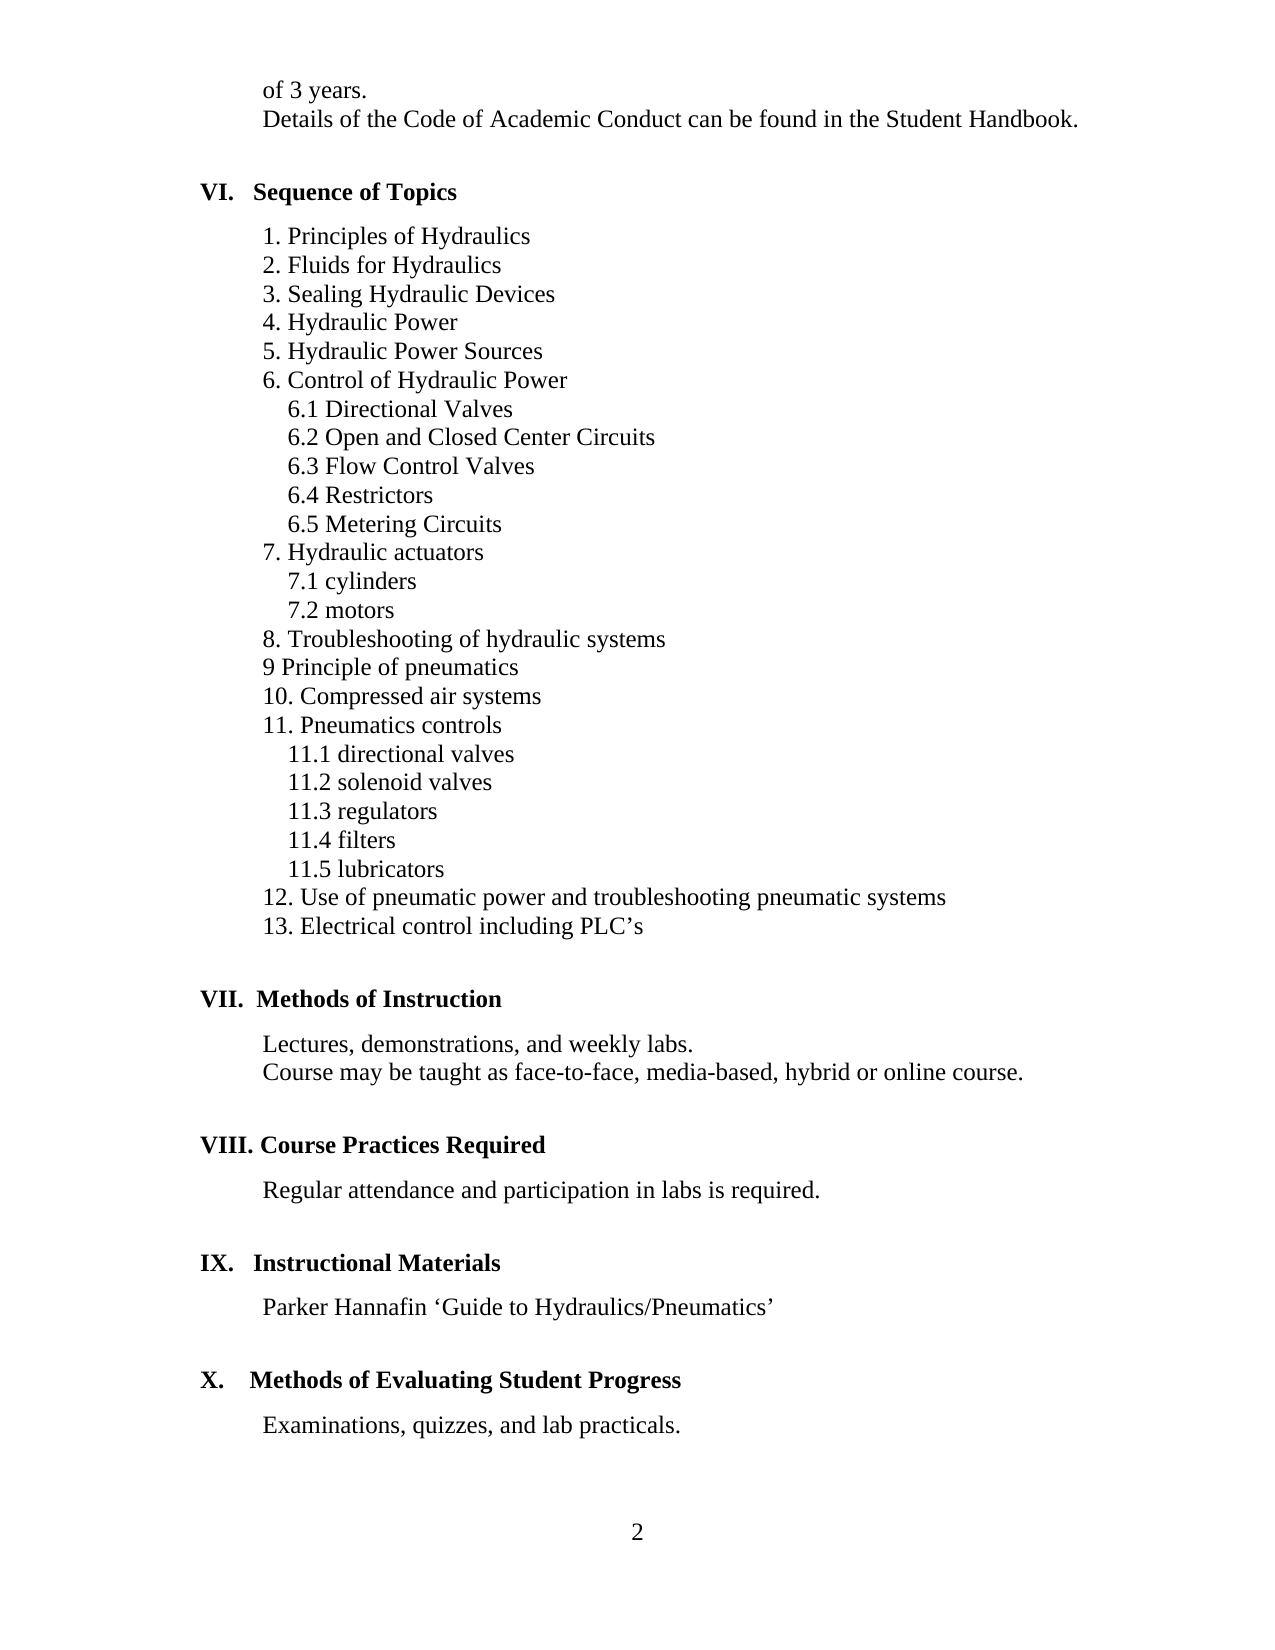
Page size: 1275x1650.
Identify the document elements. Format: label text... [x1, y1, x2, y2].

text IX. Instructional Materials [200, 1248, 1087, 1277]
text . Methods of Instruction [200, 984, 1087, 1013]
text 1. Principles of Hydraulics 2. Fluids for Hydraulics 3. Sealing Hydraulic Devices 4. Hydraulic Power 5. Hydraulic Power Sources 6. Control of Hydraulic Power 6.1 Directional Valves 6.2 Open and Closed Center Circuits 6.3 Flow Control Valves 6.4 Restrictors 6.5 Metering Circuits 7. Hydraulic actuators 7.1 cylinders 7.2 motors 8. Troubleshooting of hydraulic systems 9 Principle of pneumatics 10. Compressed air systems 11. Pneumatics controls 11.1 directional valves 11.2 solenoid valves 11.3 regulators 11.4 filters 11.5 lubricators 12. Use of pneumatic power and troubleshooting pneumatic systems 13. Electrical control including ’s [262, 221, 1087, 940]
text X. Methods of Evaluating Student Progress [200, 1366, 1087, 1394]
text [262, 75, 1087, 132]
text Lectures, demonstrations, and weekly labs. Course may be taught as face-to-face, media-based, hybrid or online course. [262, 1029, 1087, 1086]
text VI. Sequence of Topics [200, 177, 1087, 206]
text Parker Hannafin ‘Guide to Hydraulics/Pneumatics’ [200, 1292, 1087, 1321]
text Regular attendance and participation in labs is required. [200, 1175, 1087, 1204]
text Examinations, quizzes, and lab practicals. [200, 1410, 1087, 1439]
text VIII. Course Practices Required [200, 1131, 1087, 1159]
